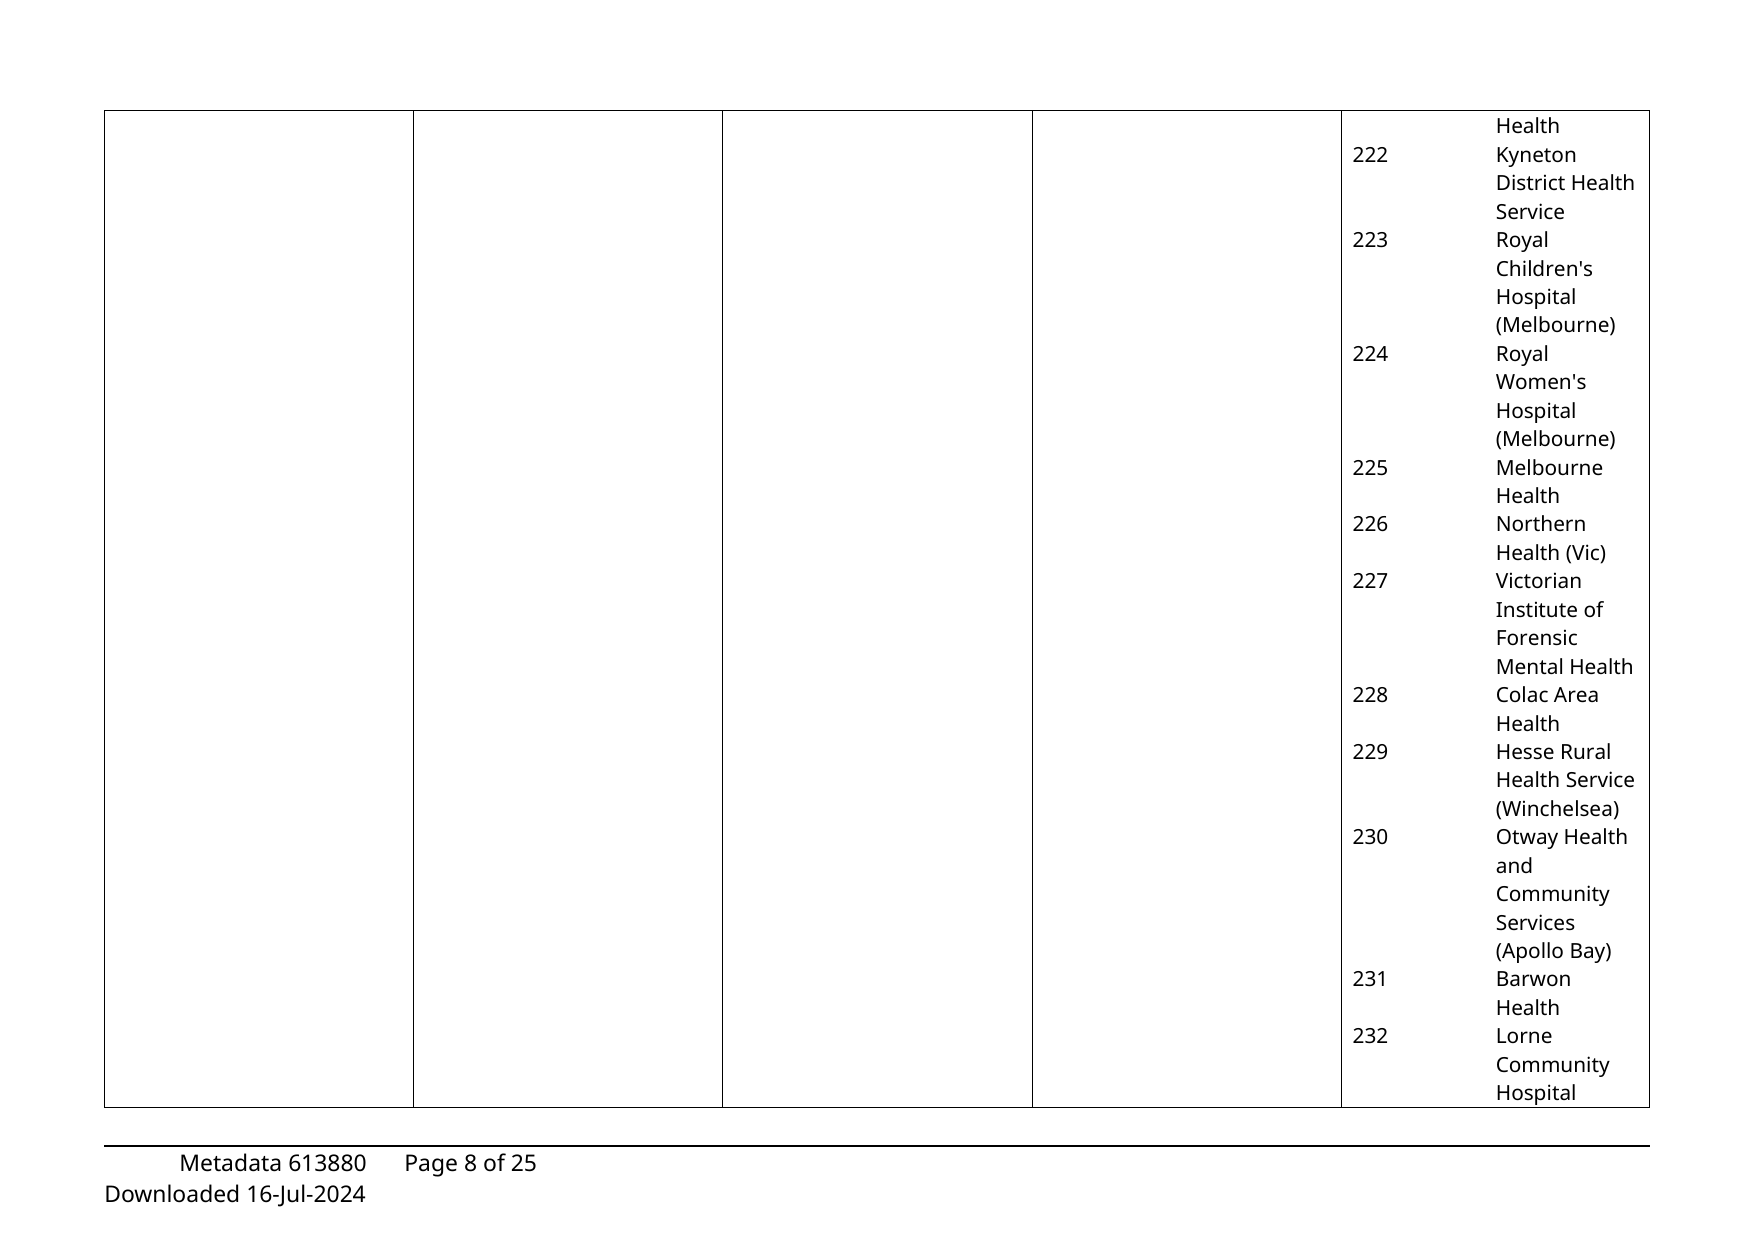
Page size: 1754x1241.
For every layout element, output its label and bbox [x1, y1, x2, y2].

table_header [1033, 111, 1341, 1107]
table_header [414, 111, 722, 1107]
table_header [1342, 111, 1649, 1107]
table_header [105, 111, 413, 1107]
table_header [723, 111, 1032, 1107]
